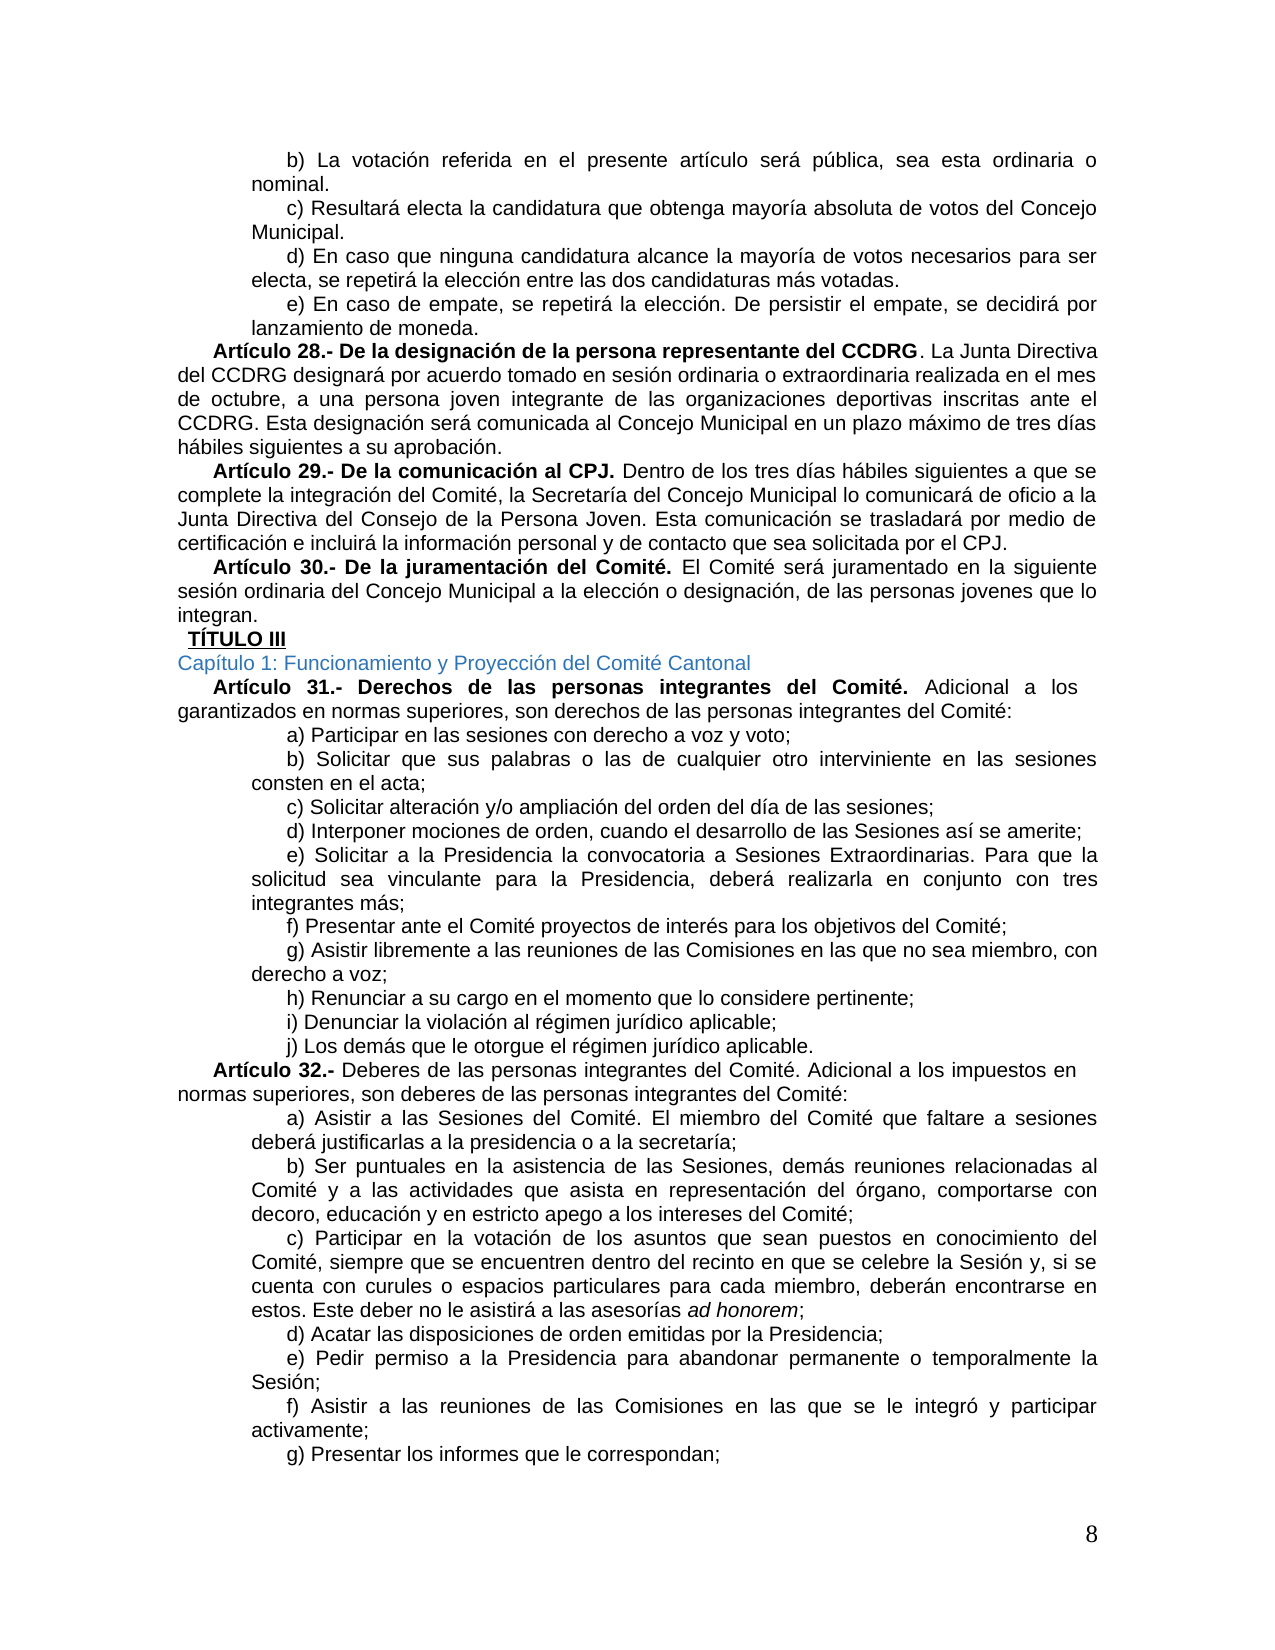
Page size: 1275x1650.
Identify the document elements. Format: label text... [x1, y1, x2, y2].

text Artículo 32.- Deberes de las personas integrantes del Comité. Adicional a los impuestos en normas superiores, son deberes de las personas integrantes del Comité: [177, 1058, 1078, 1106]
text b) Solicitar que sus palabras o las de cualquier otro interviniente en las sesiones consten en el acta; [251, 747, 1099, 794]
text Artículo 31.- Derechos de las personas integrantes del Comité. Adicional a los garantizados en normas superiores, son derechos de las personas integrantes del Comité: [177, 675, 1078, 723]
text d) Interponer mociones de orden, cuando el desarrollo de las Sesiones así se amerite; [251, 818, 1099, 842]
subtitle Capítulo 1: Funcionamiento y Proyección del Comité Cantonal [177, 651, 1098, 675]
text f) Asistir a las reuniones de las Comisiones en las que se le integró y participar activamente; [251, 1393, 1099, 1441]
text c) Solicitar alteración y/o ampliación del orden del día de las sesiones; [251, 794, 1099, 818]
subtitle TÍTULO III [188, 627, 1098, 651]
text c) Participar en la votación de los asuntos que sean puestos en conocimiento del Comité, siempre que se encuentren dentro del recinto en que se celebre la Sesión y, si se cuenta con curules o espacios particulares para cada miembro, deberán encontrarse en estos. Este deber no le asistirá a las asesorías ad honorem; [251, 1226, 1099, 1322]
text e) Solicitar a la Presidencia la convocatoria a Sesiones Extraordinarias. Para que la solicitud sea vinculante para la Presidencia, deberá realizarla en conjunto con tres integrantes más; [251, 842, 1099, 914]
text f) Presentar ante el Comité proyectos de interés para los objetivos del Comité; [251, 914, 1099, 938]
text b) La votación referida en el presente artículo será pública, sea esta ordinaria o nominal. [251, 148, 1098, 196]
text a) Asistir a las Sesiones del Comité. El miembro del Comité que faltare a sesiones deberá justificarlas a la presidencia o a la secretaría; [251, 1106, 1099, 1154]
text e) Pedir permiso a la Presidencia para abandonar permanente o temporalmente la Sesión; [251, 1346, 1099, 1393]
text e) En caso de empate, se repetirá la elección. De persistir el empate, se decidirá por lanzamiento de moneda. [251, 291, 1098, 339]
text h) Renunciar a su cargo en el momento que lo considere pertinente; [251, 986, 1099, 1010]
text j) Los demás que le otorgue el régimen jurídico aplicable. [251, 1034, 1099, 1058]
text d) Acatar las disposiciones de orden emitidas por la Presidencia; [251, 1322, 1099, 1346]
text b) Ser puntuales en la asistencia de las Sesiones, demás reuniones relacionadas al Comité y a las actividades que asista en representación del órgano, comportarse con decoro, educación y en estricto apego a los intereses del Comité; [251, 1154, 1099, 1226]
text d) En caso que ninguna candidatura alcance la mayoría de votos necesarios para ser electa, se repetirá la elección entre las dos candidaturas más votadas. [251, 243, 1098, 291]
text a) Participar en las sesiones con derecho a voz y voto; [251, 723, 1099, 747]
text Artículo 28.- De la designación de la persona representante del CCDRG. La Junta Directiva del CCDRG designará por acuerdo tomado en sesión ordinaria o extraordinaria realizada en el mes de octubre, a una persona joven integrante de las organizaciones deportivas inscritas ante el CCDRG. Esta designación será comunicada al Concejo Municipal en un plazo máximo de tres días hábiles siguientes a su aprobación. [177, 339, 1098, 459]
text Artículo 30.- De la juramentación del Comité. El Comité será juramentado en la siguiente sesión ordinaria del Concejo Municipal a la elección o designación, de las personas jovenes que lo integran. [177, 555, 1098, 627]
text i) Denunciar la violación al régimen jurídico aplicable; [251, 1010, 1099, 1034]
text Artículo 29.- De la comunicación al CPJ. Dentro de los tres días hábiles siguientes a que se complete la integración del Comité, la Secretaría del Concejo Municipal lo comunicará de oficio a la Junta Directiva del Consejo de la Persona Joven. Esta comunicación se trasladará por medio de certificación e incluirá la información personal y de contacto que sea solicitada por el CPJ. [177, 459, 1098, 555]
text g) Asistir libremente a las reuniones de las Comisiones en las que no sea miembro, con derecho a voz; [251, 938, 1099, 986]
text g) Presentar los informes que le correspondan; [251, 1441, 1099, 1465]
text c) Resultará electa la candidatura que obtenga mayoría absoluta de votos del Concejo Municipal. [251, 196, 1098, 243]
